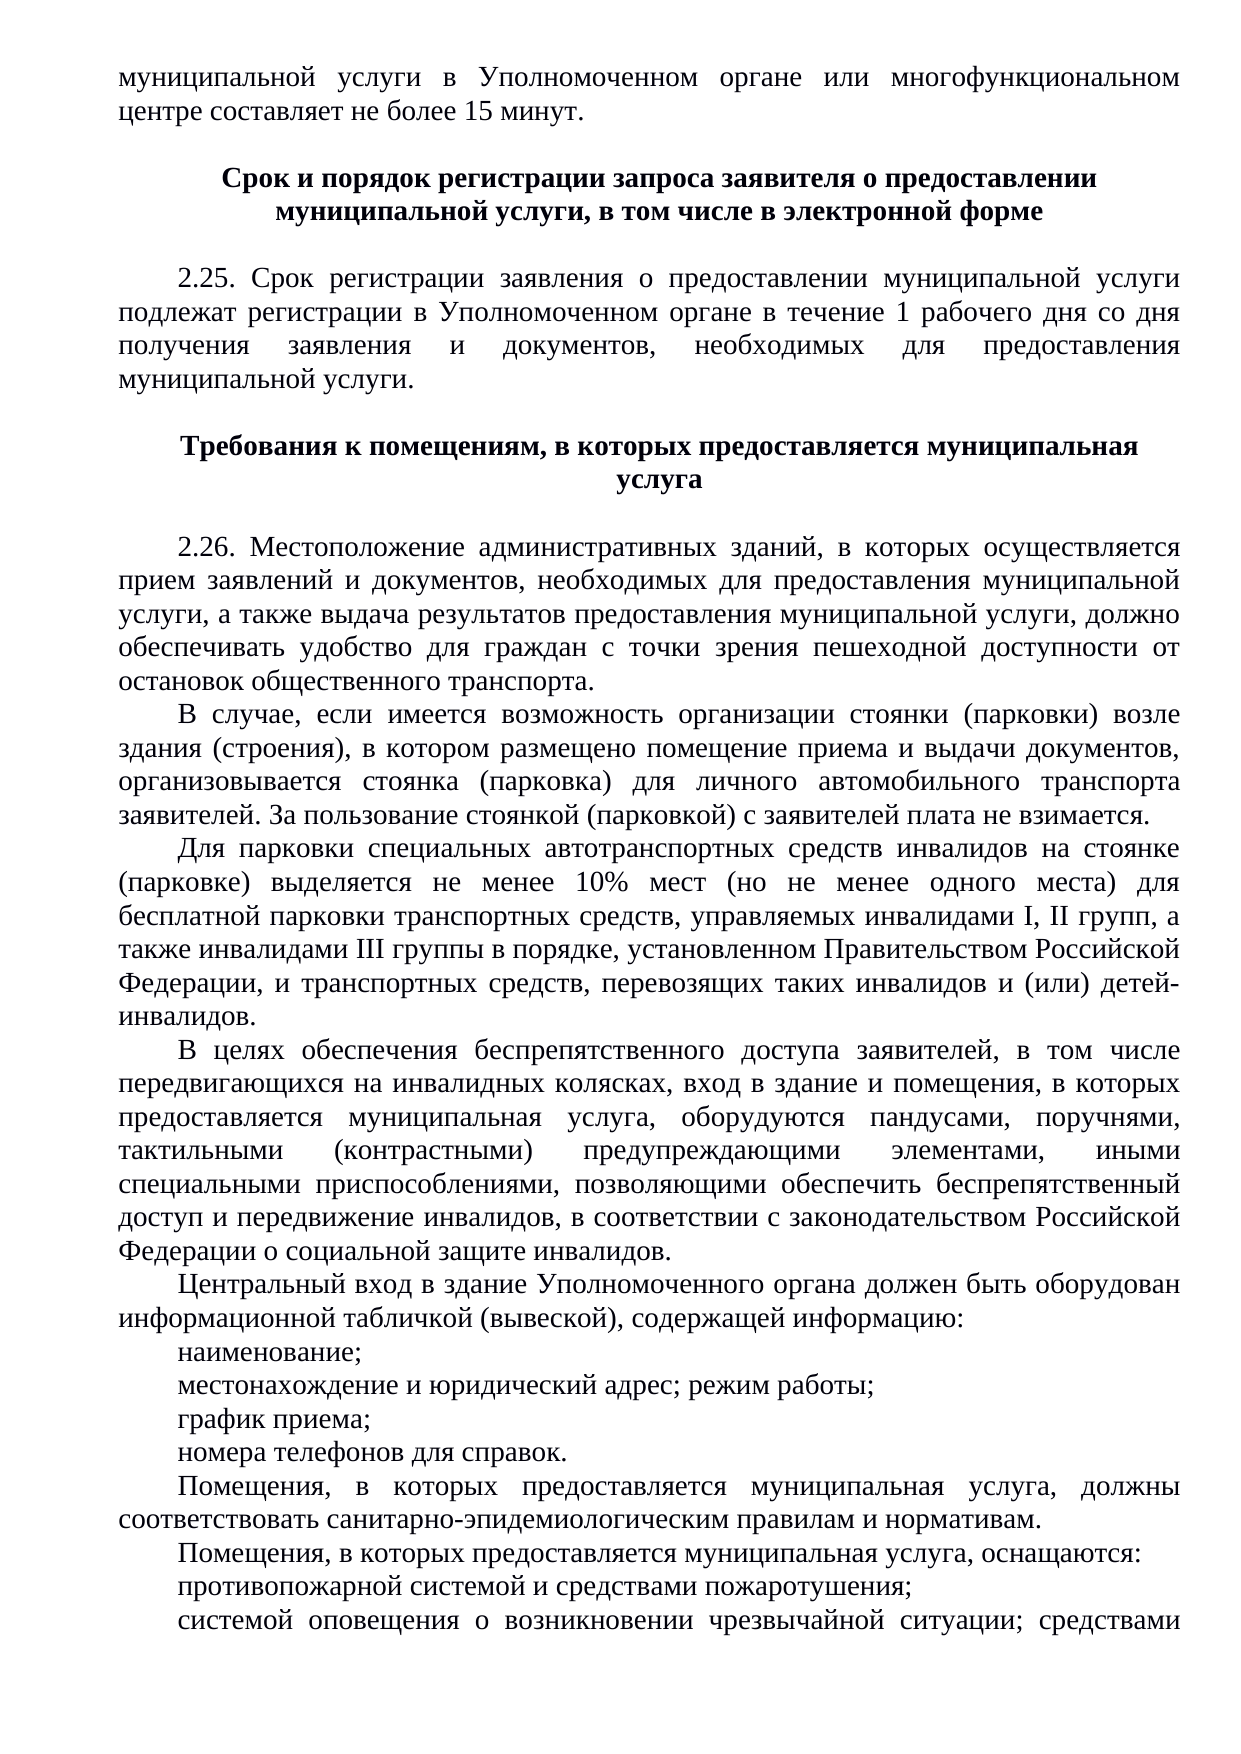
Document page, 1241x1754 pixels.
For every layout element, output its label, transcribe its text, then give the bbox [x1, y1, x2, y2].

text 2.25. Срок регистрации заявления о предоставлении муниципальной услуги подлежат регистрации в Уполномоченном органе в течение 1 рабочего дня со дня получения заявления и документов, необходимых для предоставления муниципальной услуги. [118, 260, 1181, 394]
text В целях обеспечения беспрепятственного доступа заявителей, в том числе передвигающихся на инвалидных колясках, вход в здание и помещения, в которых предоставляется муниципальная услуга, оборудуются пандусами, поручнями, тактильными (контрастными) предупреждающими элементами, иными специальными приспособлениями, позволяющими обеспечить беспрепятственный доступ и передвижение инвалидов, в соответствии с законодательством Российской Федерации о социальной защите инвалидов. [118, 1032, 1181, 1267]
text Центральный вход в здание Уполномоченного органа должен быть оборудован информационной табличкой (вывеской), содержащей информацию: [118, 1267, 1181, 1334]
text график приема; [118, 1401, 1181, 1434]
text Помещения, в которых предоставляется муниципальная услуга, оснащаются: [118, 1535, 1181, 1568]
text Помещения, в которых предоставляется муниципальная услуга, должны соответствовать санитарно-эпидемиологическим правилам и нормативам. [118, 1468, 1181, 1535]
subtitle Срок и порядок регистрации запроса заявителя о предоставлении муниципальной услуги, в том числе в электронной форме [138, 160, 1181, 227]
subtitle Требования к помещениям, в которых предоставляется муниципальная услуга [138, 428, 1181, 495]
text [118, 59, 1181, 126]
text 2.26. Местоположение административных зданий, в которых осуществляется прием заявлений и документов, необходимых для предоставления муниципальной услуги, а также выдача результатов предоставления муниципальной услуги, должно обеспечивать удобство для граждан с точки зрения пешеходной доступности от остановок общественного транспорта. [118, 529, 1181, 696]
text Для парковки специальных автотранспортных средств инвалидов на стоянке (парковке) выделяется не менее 10% мест (но не менее одного места) для бесплатной парковки транспортных средств, управляемых инвалидами I, II групп, а также инвалидами III группы в порядке, установленном Правительством Российской Федерации, и транспортных средств, перевозящих таких инвалидов и (или) детей- инвалидов. [118, 831, 1181, 1032]
text противопожарной системой и средствами пожаротушения; [118, 1568, 1181, 1602]
text местонахождение и юридический адрес; режим работы; [118, 1367, 1181, 1401]
text В случае, если имеется возможность организации стоянки (парковки) возле здания (строения), в котором размещено помещение приема и выдачи документов, организовывается стоянка (парковка) для личного автомобильного транспорта заявителей. За пользование стоянкой (парковкой) с заявителей плата не взимается. [118, 696, 1181, 831]
text наименование; [118, 1334, 1181, 1367]
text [118, 1602, 1181, 1636]
text номера телефонов для справок. [118, 1434, 1181, 1468]
